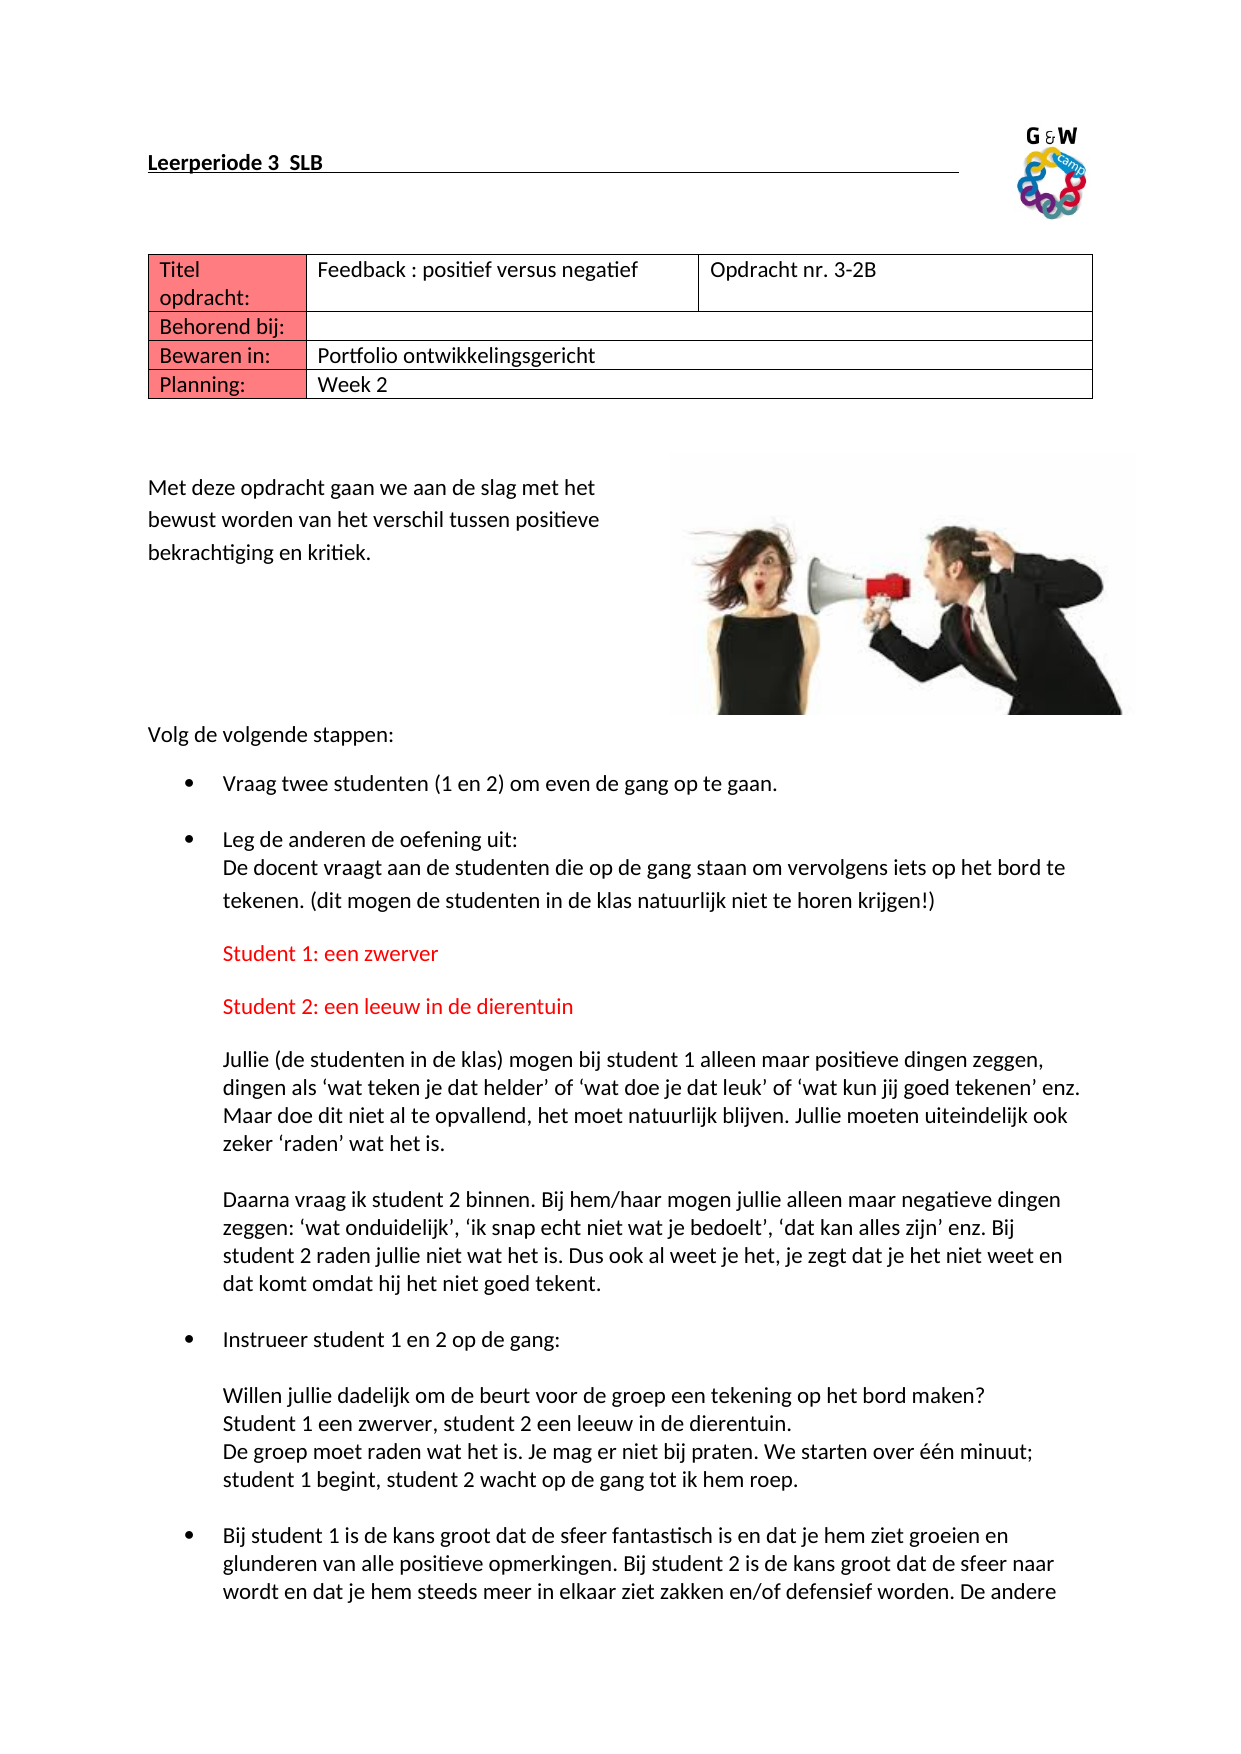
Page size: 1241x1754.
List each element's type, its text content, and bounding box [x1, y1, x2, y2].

list Instrueer student 1 en 2 op de gang: [185, 1325, 1093, 1353]
table_header Opdracht nr. 3-2B [699, 255, 1092, 311]
table_cell Behorend bij: [149, 312, 306, 340]
list Jullie (de studenten in de klas) mogen bij student 1 alleen maar positieve dingen zeggen, dingen als ‘wat teken je dat helder’ of ‘wat doe je dat leuk’ of ‘wat kun jij goed tekenen’ enz. Maar doe dit niet al te opvallend, het moet natuurlijk blijven. Jullie moeten uiteindelijk ook zeker ‘raden’ wat het is. [223, 1045, 1093, 1157]
table_header Titel opdracht: [149, 255, 306, 311]
picture [1014, 123, 1091, 148]
list Leg de anderen de oefening uit: [185, 826, 1093, 853]
table_cell Bewaren in: [149, 341, 306, 369]
list Student 1 een zwerver, student 2 een leeuw in de dierentuin. [223, 1409, 1093, 1437]
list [185, 1521, 1093, 1605]
table_cell Week 2 [307, 370, 1092, 398]
text Student 1: een zwerver [223, 939, 1093, 967]
text Student 2: een leeuw in de dierentuin [223, 992, 1093, 1020]
picture [670, 453, 1137, 715]
table_cell Portfolio ontwikkelingsgericht [307, 341, 1092, 369]
text Leerperiode 3 SLB [148, 148, 1093, 176]
table_cell Planning: [149, 370, 306, 398]
list Vraag twee studenten (1 en 2) om even de gang op te gaan. [185, 769, 1093, 797]
list Daarna vraag ik student 2 binnen. Bij hem/haar mogen jullie alleen maar negatieve dingen zeggen: ‘wat onduidelijk’, ‘ik snap echt niet wat je bedoelt’, ‘dat kan alles zijn’ enz. Bij student 2 raden jullie niet wat het is. Dus ook al weet je het, je zegt dat je het niet weet en dat komt omdat hij het niet goed tekent. [223, 1185, 1093, 1297]
list De docent vraagt aan de studenten die op de gang staan om vervolgens iets op het bord te tekenen. (dit mogen de studenten in de klas natuurlijk niet te horen krijgen!) [223, 853, 1093, 914]
subtitle Met deze opdracht gaan we aan de slag met het bewust worden van het verschil tussen positieve bekrachtiging en kritiek. [148, 473, 670, 566]
text Volg de volgende stappen: [148, 721, 1093, 749]
picture [1014, 176, 1091, 221]
list Willen jullie dadelijk om de beurt voor de groep een tekening op het bord maken? [223, 1381, 1093, 1409]
table_cell [307, 312, 1092, 340]
table_header Feedback : positief versus negatief [307, 255, 698, 311]
list De groep moet raden wat het is. Je mag er niet bij praten. We starten over één minuut; student 1 begint, student 2 wacht op de gang tot ik hem roep. [223, 1437, 1093, 1493]
